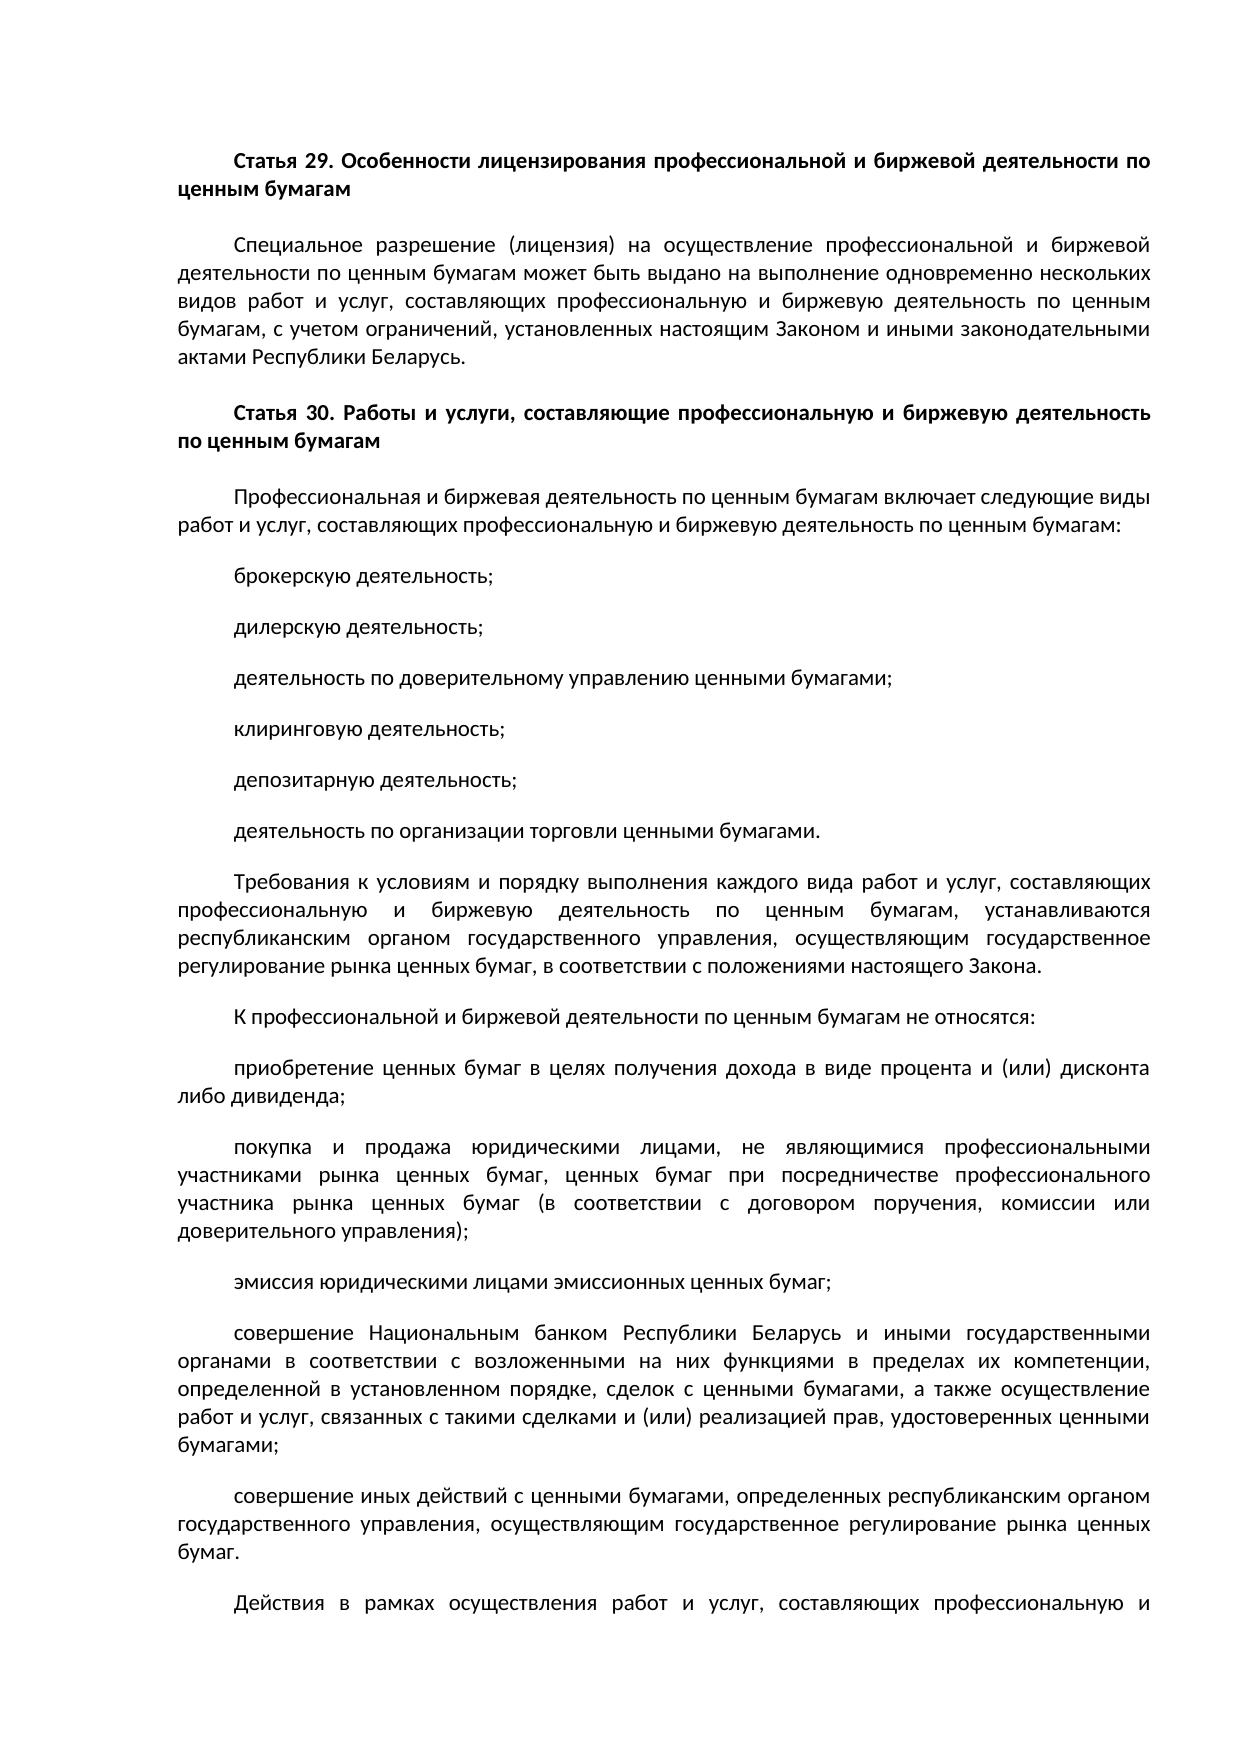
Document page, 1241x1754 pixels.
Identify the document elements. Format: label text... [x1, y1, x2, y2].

text совершение Национальным банком Республики Беларусь и иными государственными органами в соответствии с возложенными на них функциями в пределах их компетенции, определенной в установленном порядке, сделок с ценными бумагами, а также осуществление работ и услуг, связанных с такими сделками и (или) реализацией прав, удостоверенных ценными бумагами; [177, 1318, 1152, 1458]
text Статья 29. Особенности лицензирования профессиональной и биржевой деятельности по ценным бумагам [177, 146, 1152, 202]
text Специальное разрешение (лицензия) на осуществление профессиональной и биржевой деятельности по ценным бумагам может быть выдано на выполнение одновременно нескольких видов работ и услуг, составляющих профессиональную и биржевую деятельность по ценным бумагам, с учетом ограничений, установленных настоящим Законом и иными законодательными актами Республики Беларусь. [177, 230, 1152, 370]
text дилерскую деятельность; [177, 612, 1152, 640]
text покупка и продажа юридическими лицами, не являющимися профессиональными участниками рынка ценных бумаг, ценных бумаг при посредничестве профессионального участника рынка ценных бумаг (в соответствии с договором поручения, комиссии или доверительного управления); [177, 1132, 1152, 1244]
text эмиссия юридическими лицами эмиссионных ценных бумаг; [177, 1267, 1152, 1295]
text Статья 30. Работы и услуги, составляющие профессиональную и биржевую деятельность по ценным бумагам [177, 398, 1152, 454]
text Профессиональная и биржевая деятельность по ценным бумагам включает следующие виды работ и услуг, составляющих профессиональную и биржевую деятельность по ценным бумагам: [177, 482, 1152, 538]
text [177, 1588, 1152, 1616]
text приобретение ценных бумаг в целях получения дохода в виде процента и (или) дисконта либо дивиденда; [177, 1053, 1152, 1109]
text депозитарную деятельность; [177, 765, 1152, 793]
text брокерскую деятельность; [177, 561, 1152, 589]
text деятельность по организации торговли ценными бумагами. [177, 816, 1152, 844]
text совершение иных действий с ценными бумагами, определенных республиканским органом государственного управления, осуществляющим государственное регулирование рынка ценных бумаг. [177, 1481, 1152, 1565]
text Требования к условиям и порядку выполнения каждого вида работ и услуг, составляющих профессиональную и биржевую деятельность по ценным бумагам, устанавливаются республиканским органом государственного управления, осуществляющим государственное регулирование рынка ценных бумаг, в соответствии с положениями настоящего Закона. [177, 867, 1152, 979]
text деятельность по доверительному управлению ценными бумагами; [177, 663, 1152, 691]
text клиринговую деятельность; [177, 714, 1152, 742]
text К профессиональной и биржевой деятельности по ценным бумагам не относятся: [177, 1002, 1152, 1030]
